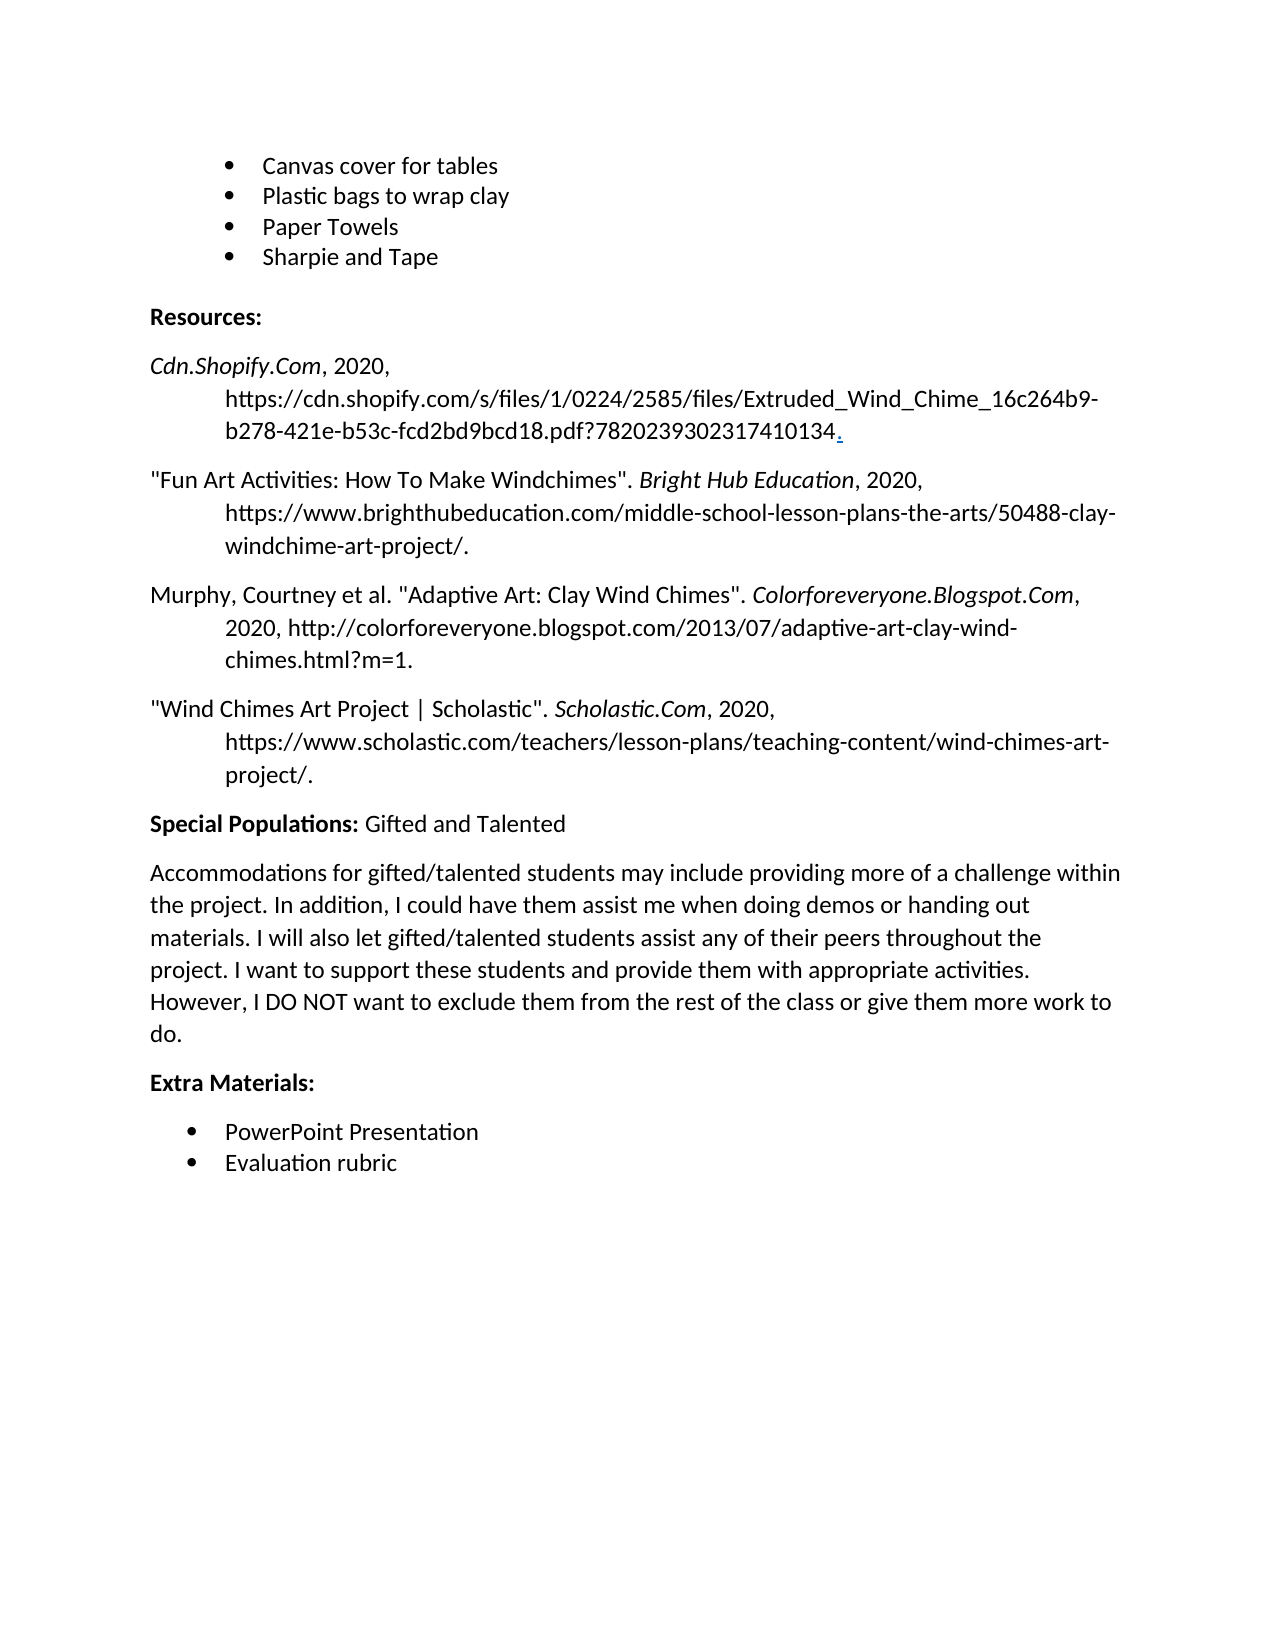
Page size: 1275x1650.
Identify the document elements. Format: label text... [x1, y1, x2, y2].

text Accommodations for gifted/talented students may include providing more of a challenge within the project. In addition, I could have them assist me when doing demos or handing out materials. I will also let gifted/talented students assist any of their peers throughout the project. I want to support these students and provide them with appropriate activities. However, I DO NOT want to exclude them from the rest of the class or give them more work to do. [150, 857, 1125, 1049]
text "Wind Chimes Art Project | Scholastic". Scholastic.Com, 2020, https://www.scholastic.com/teachers/lesson-plans/teaching-content/wind-chimes-art-project/. [150, 694, 1125, 789]
text "Fun Art Activities: How To Make Windchimes". Bright Hub Education, 2020, https://www.brighthubeducation.com/middle-school-lesson-plans-the-arts/50488-clay-windchime-art-project/. [150, 465, 1125, 560]
list Sharpie and Tape [225, 242, 1125, 272]
text Cdn.Shopify.Com, 2020, https://cdn.shopify.com/s/files/1/0224/2585/files/Extruded_Wind_Chime_16c264b9-b278-421e-b53c-fcd2bd9bcd18.pdf?7820239302317410134. [150, 350, 1125, 446]
text Extra Materials: [150, 1067, 1125, 1098]
text Murphy, Courtney et al. "Adaptive Art: Clay Wind Chimes". Colorforeveryone.Blogspot.Com, 2020, http://colorforeveryone.blogspot.com/2013/07/adaptive-art-clay-wind-chimes.html?m=1. [150, 579, 1125, 675]
list Canvas cover for tables [225, 150, 1125, 181]
text Resources: [150, 301, 1125, 332]
list Plastic bags to wrap clay [225, 181, 1125, 211]
list Evaluation rubric [187, 1147, 1125, 1177]
list PowerPoint Presentation [187, 1116, 1125, 1147]
list Paper Towels [225, 211, 1125, 242]
text Special Populations: Gifted and Talented [150, 808, 1125, 839]
